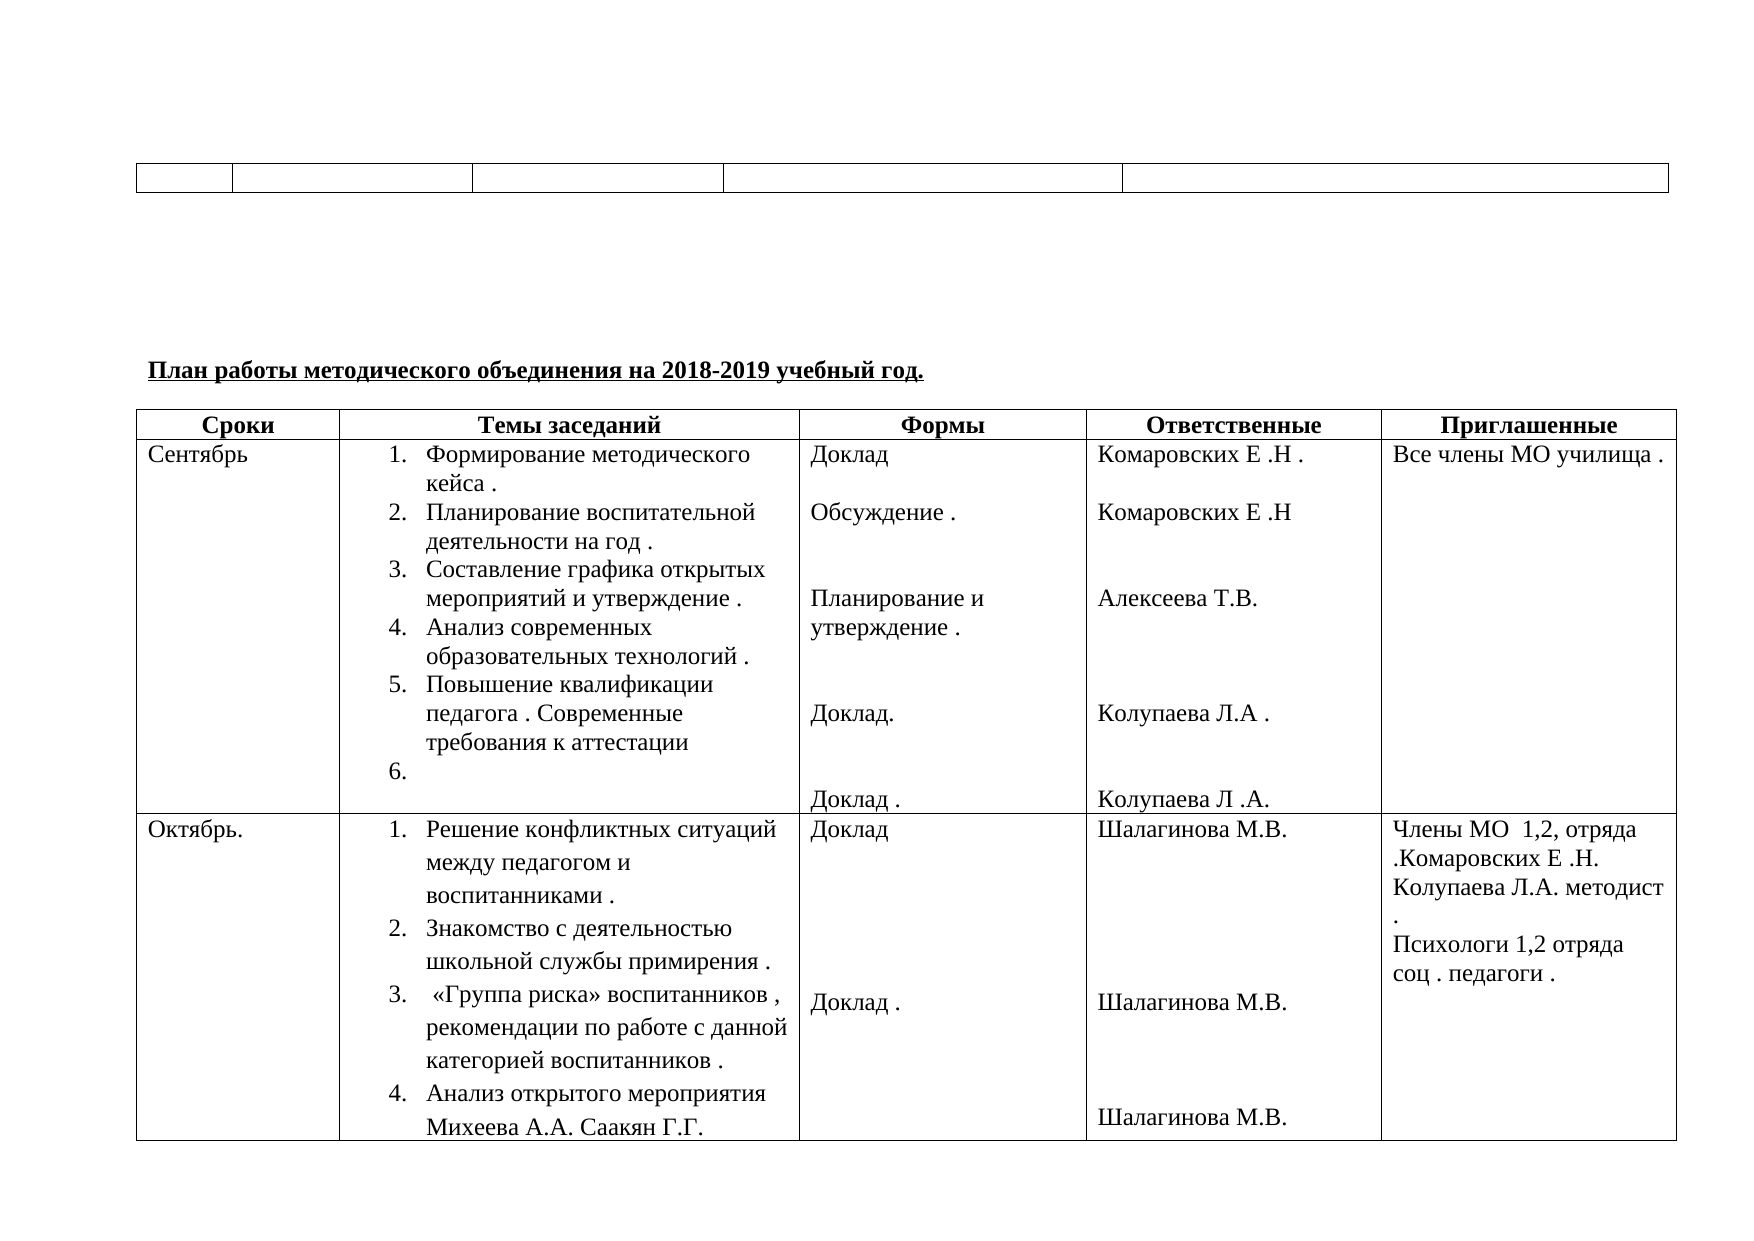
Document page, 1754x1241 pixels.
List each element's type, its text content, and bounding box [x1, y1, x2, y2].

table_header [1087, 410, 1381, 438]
text План работы методического объединения на 2018-2019 учебный год. [148, 355, 1668, 384]
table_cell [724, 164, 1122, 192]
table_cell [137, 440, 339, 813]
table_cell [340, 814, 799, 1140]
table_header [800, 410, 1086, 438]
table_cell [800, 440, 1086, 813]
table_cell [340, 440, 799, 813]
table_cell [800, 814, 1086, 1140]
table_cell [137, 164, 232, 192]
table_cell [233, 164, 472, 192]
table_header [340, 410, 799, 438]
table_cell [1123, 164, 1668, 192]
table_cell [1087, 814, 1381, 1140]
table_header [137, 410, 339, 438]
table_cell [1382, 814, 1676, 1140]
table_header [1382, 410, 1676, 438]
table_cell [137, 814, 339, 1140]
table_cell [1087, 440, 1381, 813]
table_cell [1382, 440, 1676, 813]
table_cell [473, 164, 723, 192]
